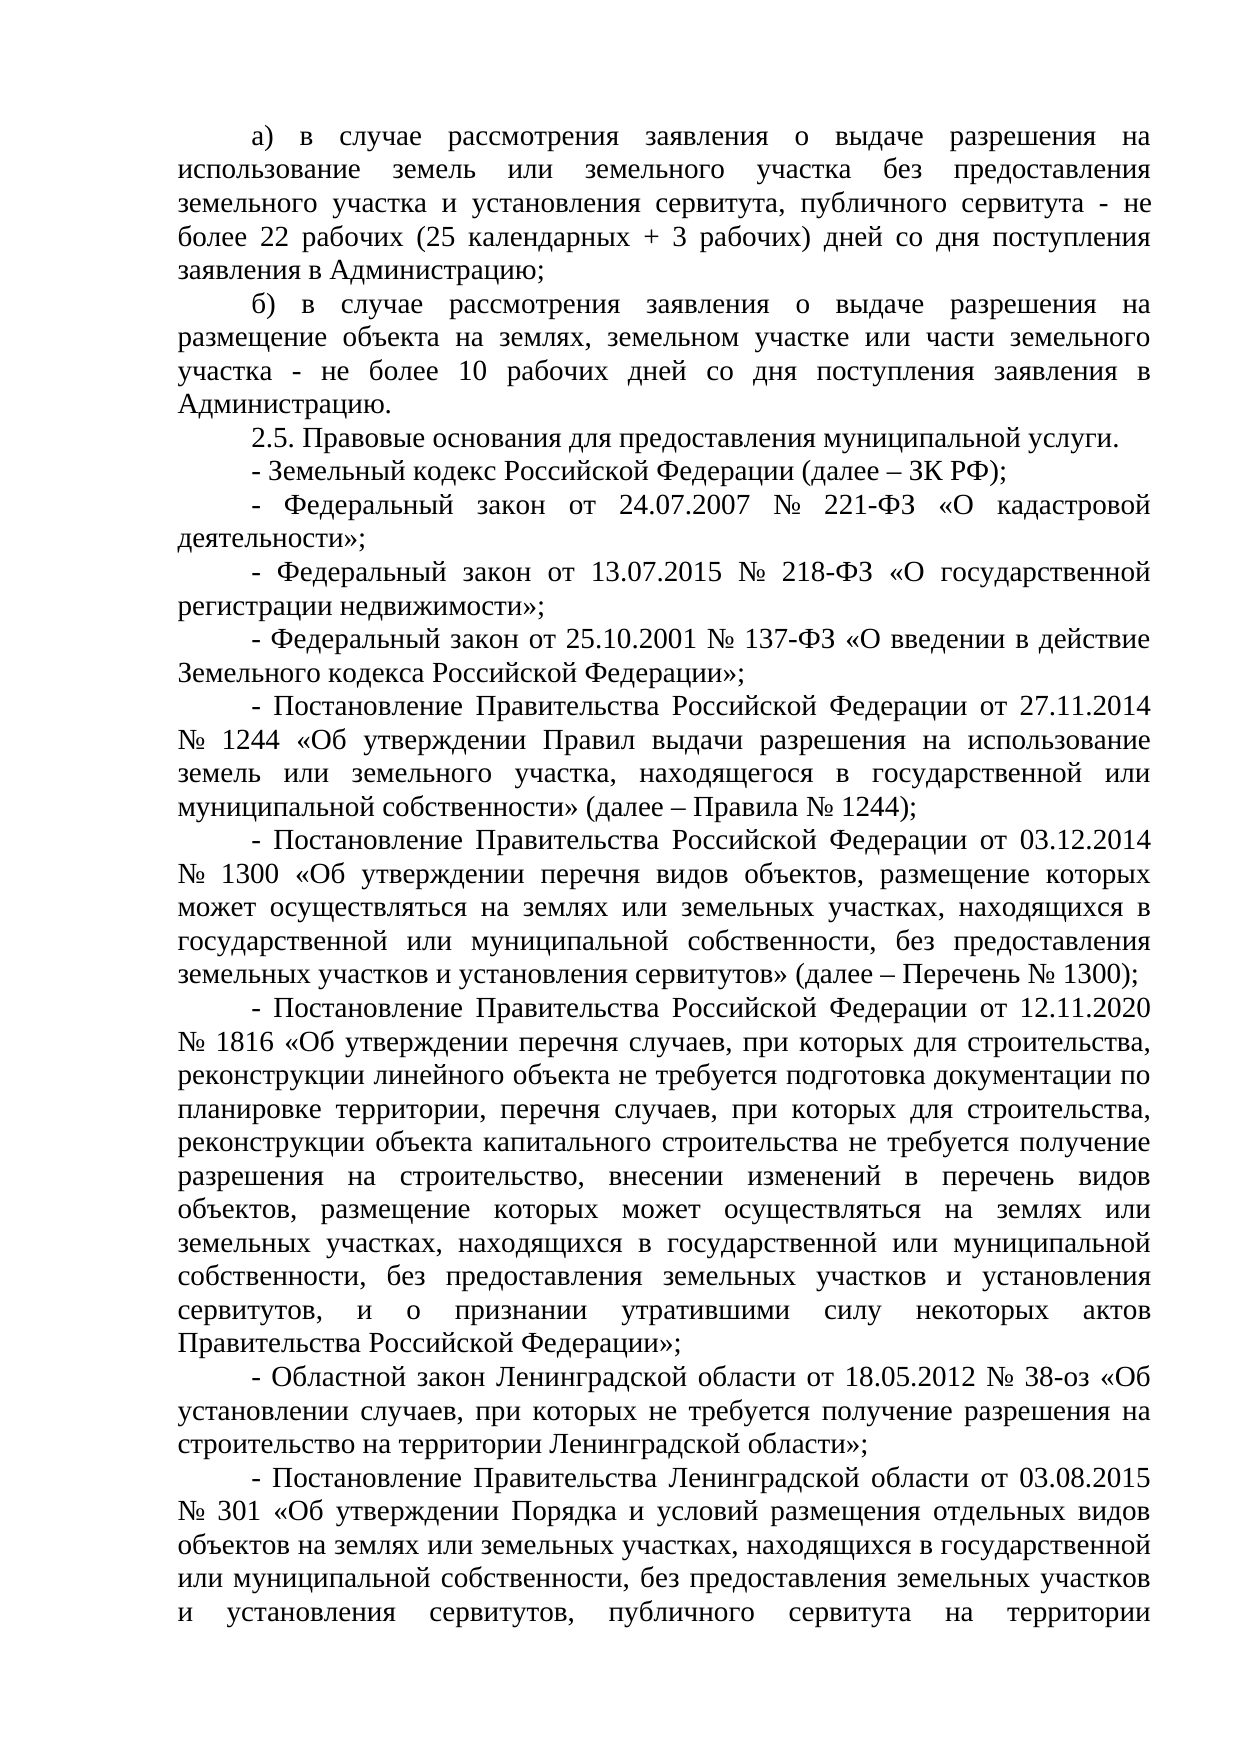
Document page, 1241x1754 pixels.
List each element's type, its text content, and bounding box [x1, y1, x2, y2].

text - Постановление Правительства Российской Федерации от 12.11.2020 № 1816 «Об утверждении перечня случаев, при которых для строительства, реконструкции линейного объекта не требуется подготовка документации по планировке территории, перечня случаев, при которых для строительства, реконструкции объекта капитального строительства не требуется получение разрешения на строительство, внесении изменений в перечень видов объектов, размещение которых может осуществляться на землях или земельных участках, находящихся в государственной или муниципальной собственности, без предоставления земельных участков и установления сервитутов, и о признании утратившими силу некоторых актов Правительства Российской Федерации»; [177, 990, 1152, 1359]
text а) в случае рассмотрения заявления о выдаче разрешения на использование земель или земельного участка без предоставления земельного участка и установления сервитута, публичного сервитута - не более 22 рабочих (25 календарных + 3 рабочих) дней со дня поступления заявления в Администрацию; [177, 118, 1152, 286]
text - Федеральный закон от 24.07.2007 № 221-ФЗ «О кадастровой деятельности»; [177, 487, 1152, 554]
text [177, 1460, 1152, 1627]
text - Федеральный закон от 13.07.2015 № 218-ФЗ «О государственной регистрации недвижимости»; [177, 554, 1152, 621]
text - Постановление Правительства Российской Федерации от 03.12.2014 № 1300 «Об утверждении перечня видов объектов, размещение которых может осуществляться на землях или земельных участках, находящихся в государственной или муниципальной собственности, без предоставления земельных участков и установления сервитутов» (далее – Перечень № 1300); [177, 822, 1152, 990]
text - Постановление Правительства Российской Федерации от 27.11.2014 № 1244 «Об утверждении Правил выдачи разрешения на использование земель или земельного участка, находящегося в государственной или муниципальной собственности» (далее – Правила № 1244); [177, 688, 1152, 822]
text - Областной закон Ленинградской области от 18.05.2012 № 38-оз «Об установлении случаев, при которых не требуется получение разрешения на строительство на территории Ленинградской области»; [177, 1359, 1152, 1460]
text - Федеральный закон от 25.10.2001 № 137-ФЗ «О введении в действие Земельного кодекса Российской Федерации»; [177, 621, 1152, 688]
text - Земельный кодекс Российской Федерации (далее – ЗК РФ); [177, 453, 1152, 487]
text 2.5. Правовые основания для предоставления муниципальной услуги. [177, 420, 1152, 453]
text б) в случае рассмотрения заявления о выдаче разрешения на размещение объекта на землях, земельном участке или части земельного участка - не более 10 рабочих дней со дня поступления заявления в Администрацию. [177, 286, 1152, 420]
